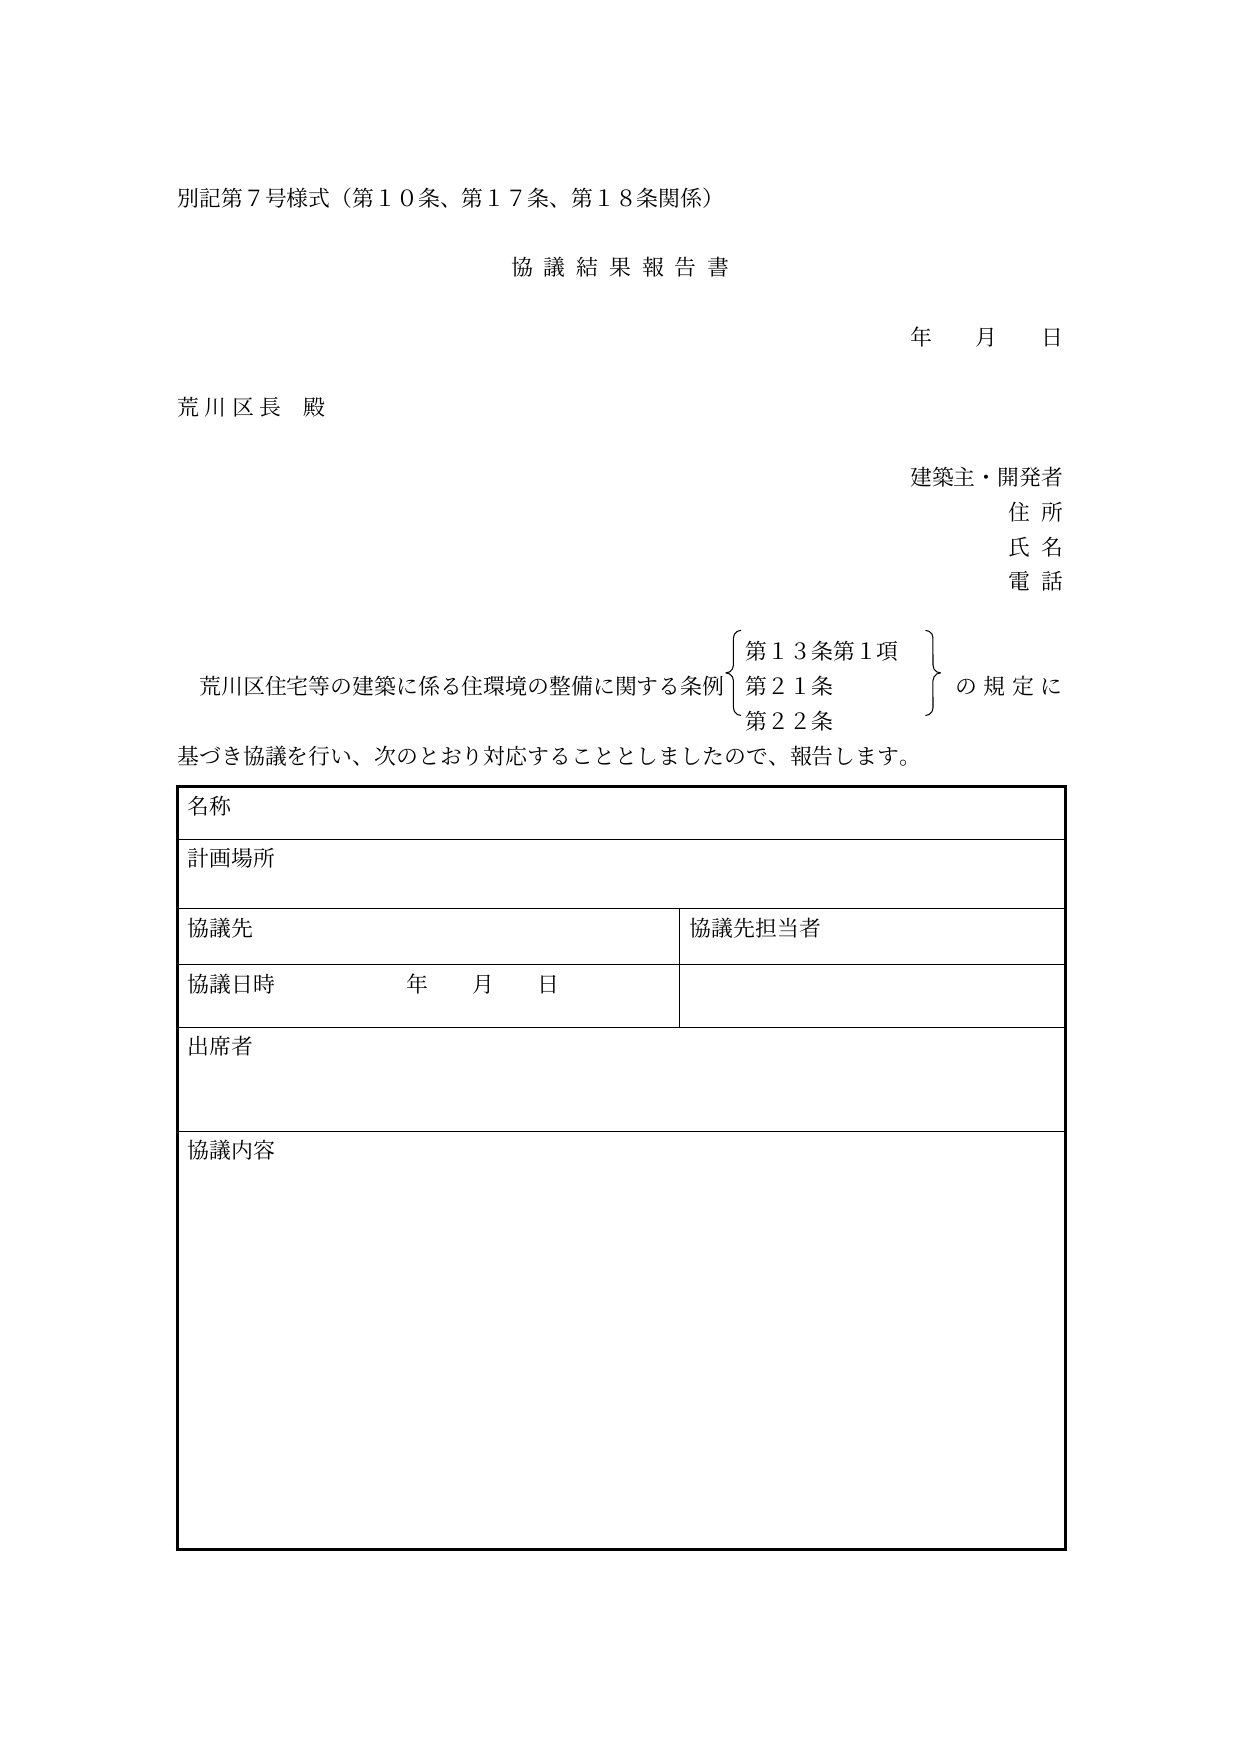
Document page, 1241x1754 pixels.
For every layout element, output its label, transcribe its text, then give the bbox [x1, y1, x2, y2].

text 基づき協議を行い、次のとおり対応することとしましたので、報告します。 [177, 737, 1063, 772]
table_cell 計画場所 [179, 840, 1064, 908]
text 荒 川 区 長 殿 [177, 388, 1063, 423]
table_cell 協議先 [179, 909, 679, 964]
text 電話 [177, 563, 1063, 598]
text 別記第７号様式（第１０条、第１７条、第１８条関係） [177, 179, 1063, 214]
table_header 第１３条第１項 第２１条 第２２条 [735, 633, 945, 737]
text 年 月 日 [177, 319, 1063, 353]
text 住所 [177, 493, 1063, 528]
text 建築主・開発者 [177, 458, 1063, 493]
table_header の規定に [945, 633, 1073, 737]
table_cell 出席者 [179, 1028, 1064, 1131]
table_header 名称 [179, 788, 1064, 839]
text 協議結果報告書 [177, 249, 1063, 284]
table_header 荒川区住宅等の建築に係る住環境の整備に関する条例 [167, 633, 735, 737]
table_cell [680, 965, 1064, 1027]
table_cell 協議先担当者 [680, 909, 1064, 964]
table_cell 協議内容 [179, 1132, 1064, 1548]
text 氏名 [177, 528, 1063, 563]
table_cell 協議日時 年 月 日 [179, 965, 679, 1027]
